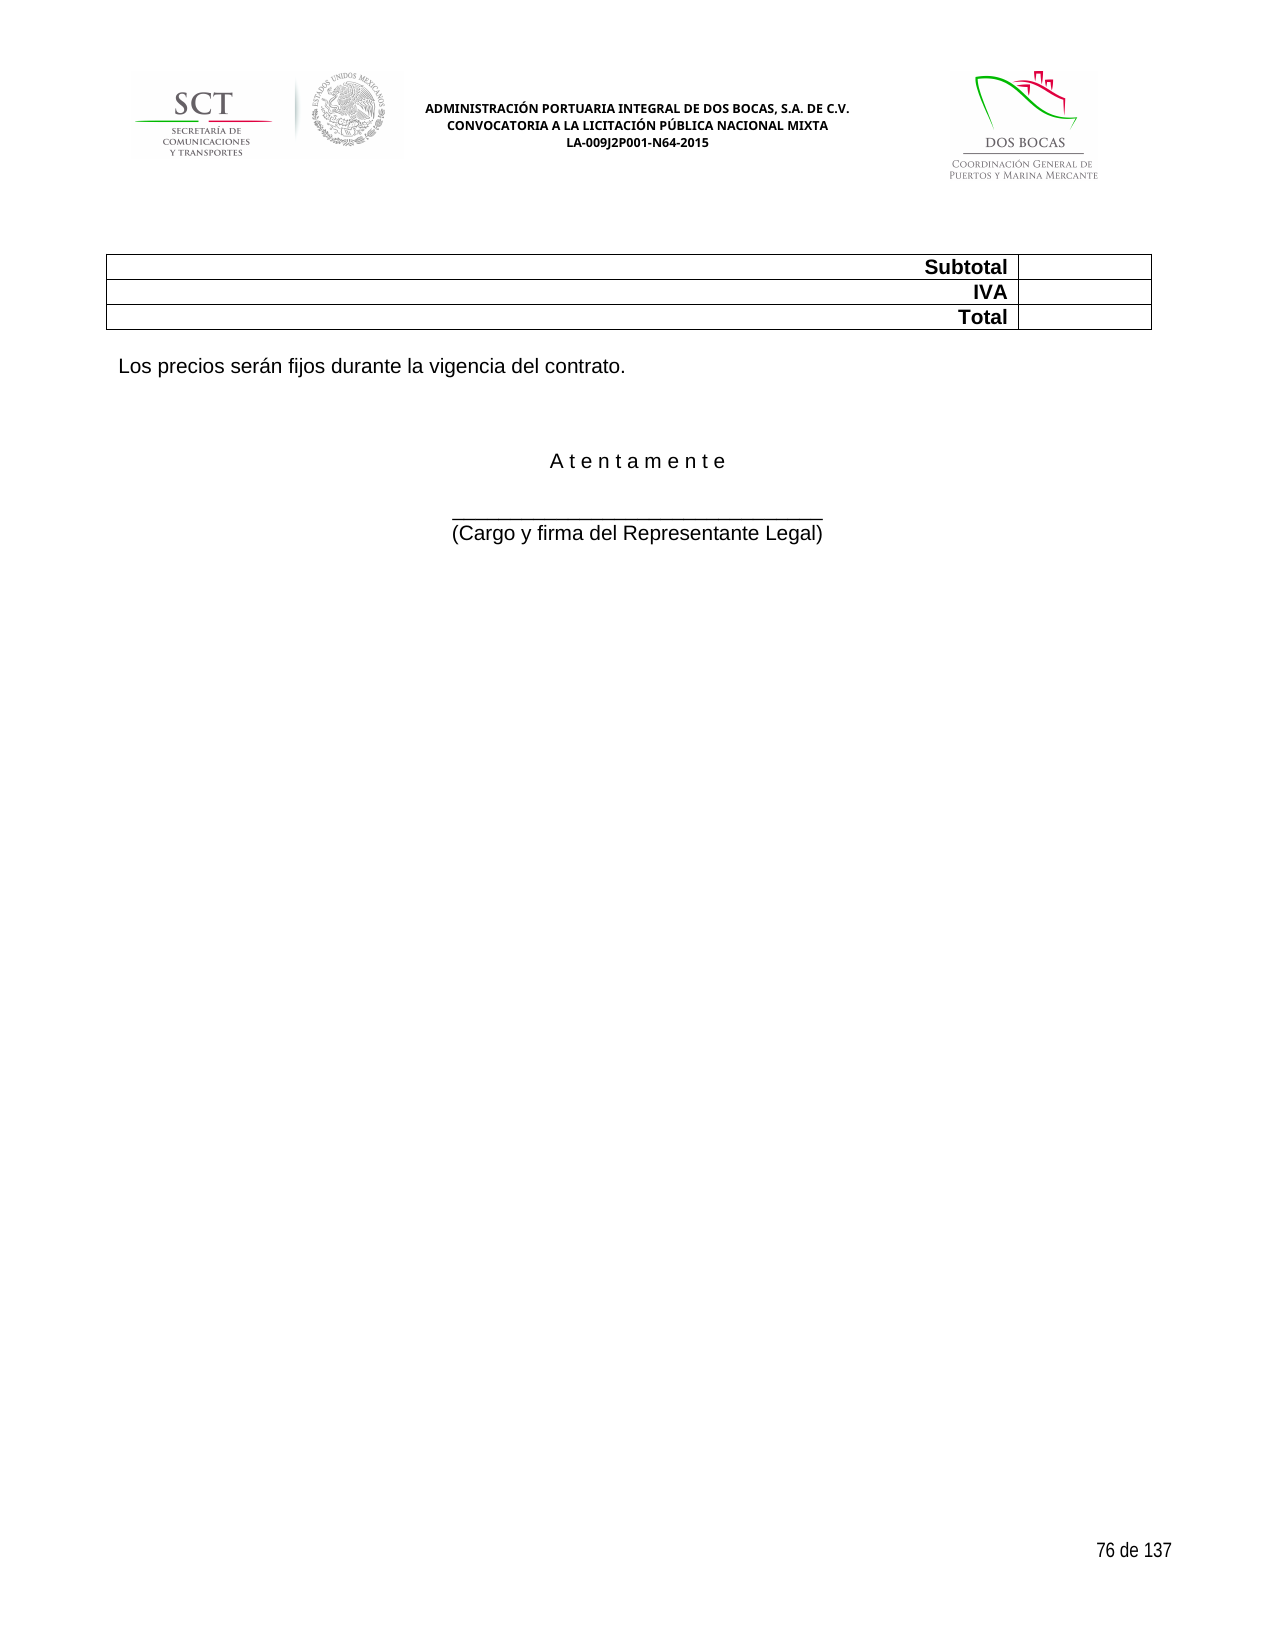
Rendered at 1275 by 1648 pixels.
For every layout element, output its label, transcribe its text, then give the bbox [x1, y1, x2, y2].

text (Cargo y firma del Representante Legal) [118, 521, 1157, 545]
picture [131, 71, 405, 159]
table_cell [1019, 305, 1151, 328]
table_cell [1019, 280, 1151, 303]
text A t e n t a m e n t e [118, 449, 1157, 473]
table_header Subtotal [107, 255, 1018, 278]
table_cell Total [107, 305, 1018, 328]
picture [950, 71, 1098, 181]
table_cell IVA [107, 280, 1018, 303]
table_header [1019, 255, 1151, 278]
text ________________________________ [118, 497, 1157, 521]
text Los precios serán fijos durante la vigencia del contrato. [118, 353, 1157, 377]
